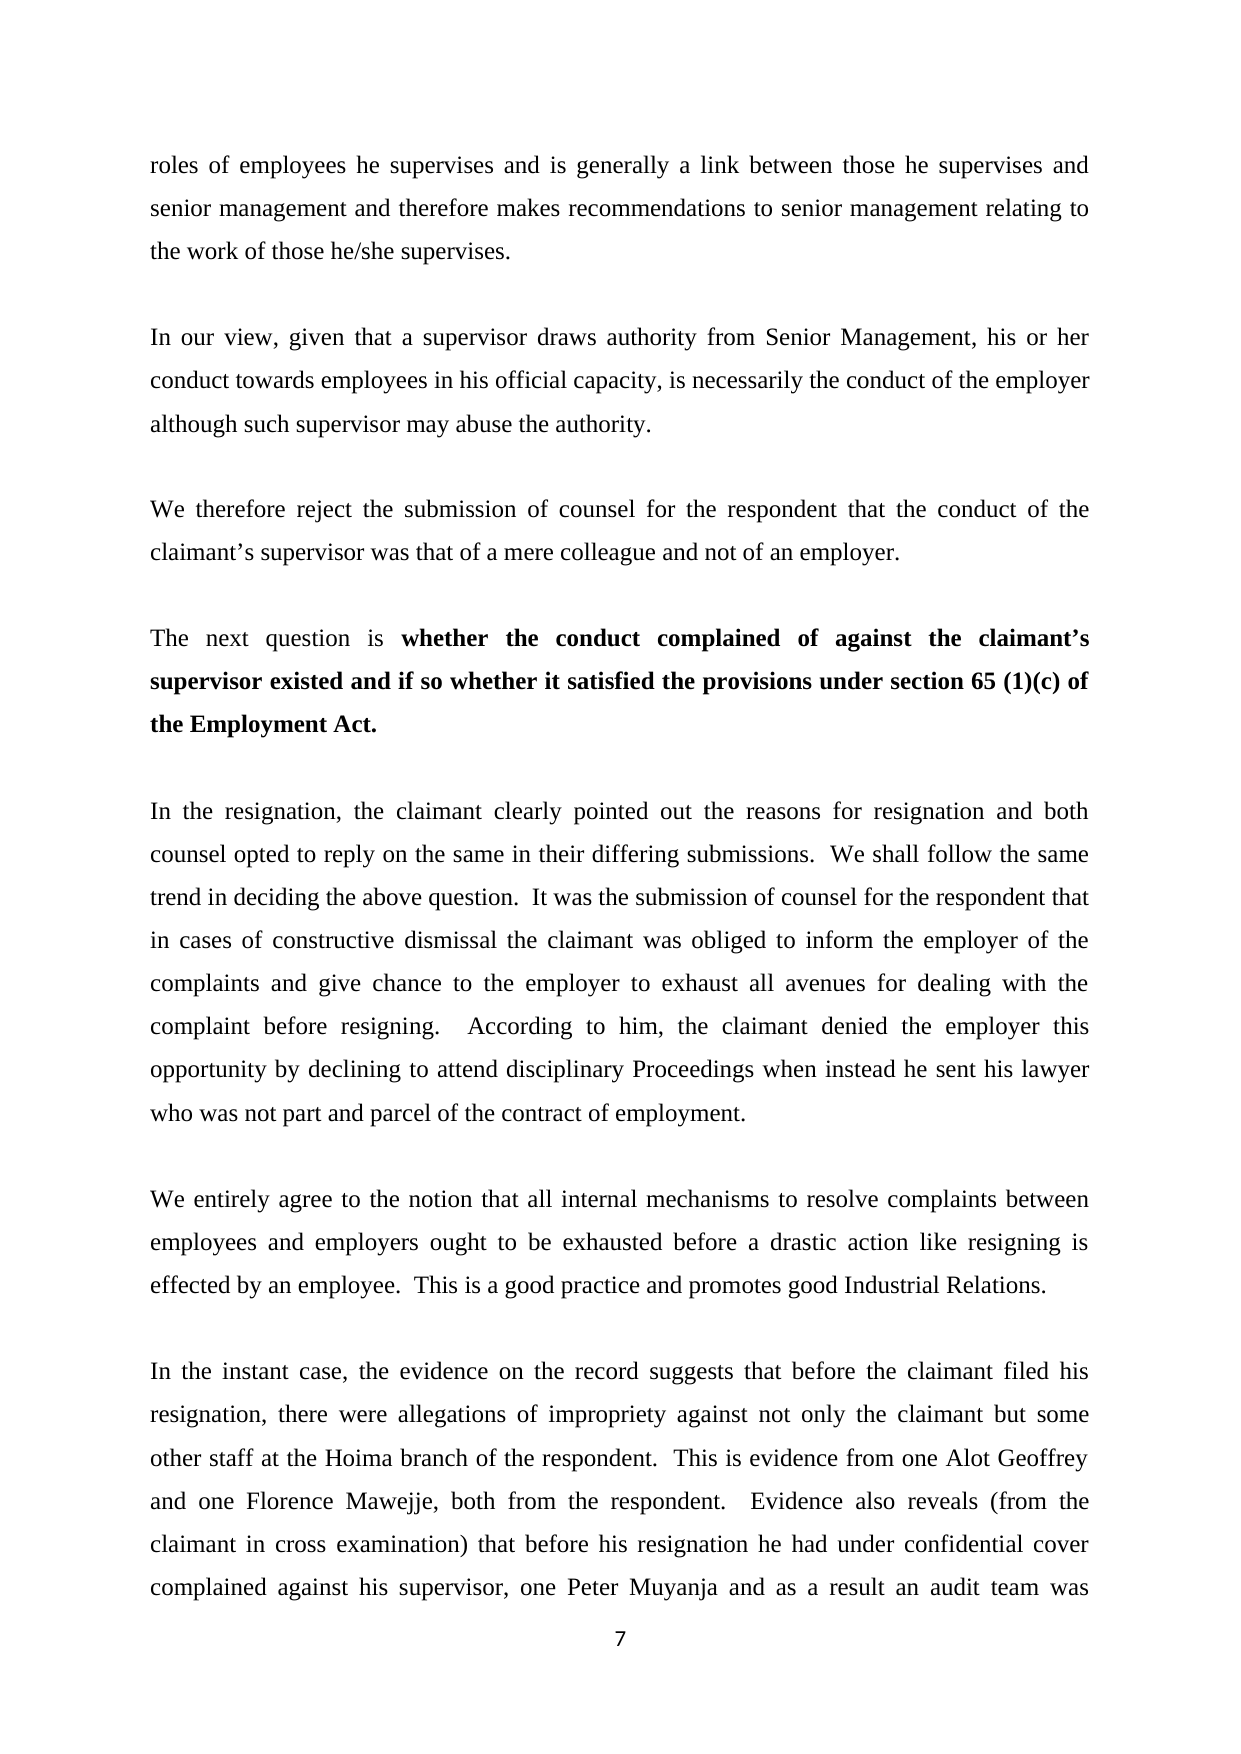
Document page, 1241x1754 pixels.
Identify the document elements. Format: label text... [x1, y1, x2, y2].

text In the resignation, the claimant clearly pointed out the reasons for resignation and both counsel opted to reply on the same in their differing submissions. We shall follow the same trend in deciding the above question. It was the submission of counsel for the respondent that in cases of constructive dismissal the claimant was obliged to inform the employer of the complaints and give chance to the employer to exhaust all avenues for dealing with the complaint before resigning. According to him, the claimant denied the employer this opportunity by declining to attend disciplinary Proceedings when instead he sent his lawyer who was not part and parcel of the contract of employment. [150, 796, 1090, 1126]
text The next question is whether the conduct complained of against the claimant’s supervisor existed and if so whether it satisfied the provisions under section 65 (1)(c) of the Employment Act. [150, 623, 1090, 738]
text We therefore reject the submission of counsel for the respondent that the conduct of the claimant’s supervisor was that of a mere colleague and not of an employer. [150, 494, 1090, 566]
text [150, 150, 1090, 265]
text In our view, given that a supervisor draws authority from Senior Management, his or her conduct towards employees in his official capacity, is necessarily the conduct of the employer although such supervisor may abuse the authority. [150, 322, 1090, 437]
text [150, 1356, 1090, 1601]
text We entirely agree to the notion that all internal mechanisms to resolve complaints between employees and employers ought to be exhausted before a drastic action like resigning is effected by an employee. This is a good practice and promotes good Industrial Relations. [150, 1184, 1090, 1299]
